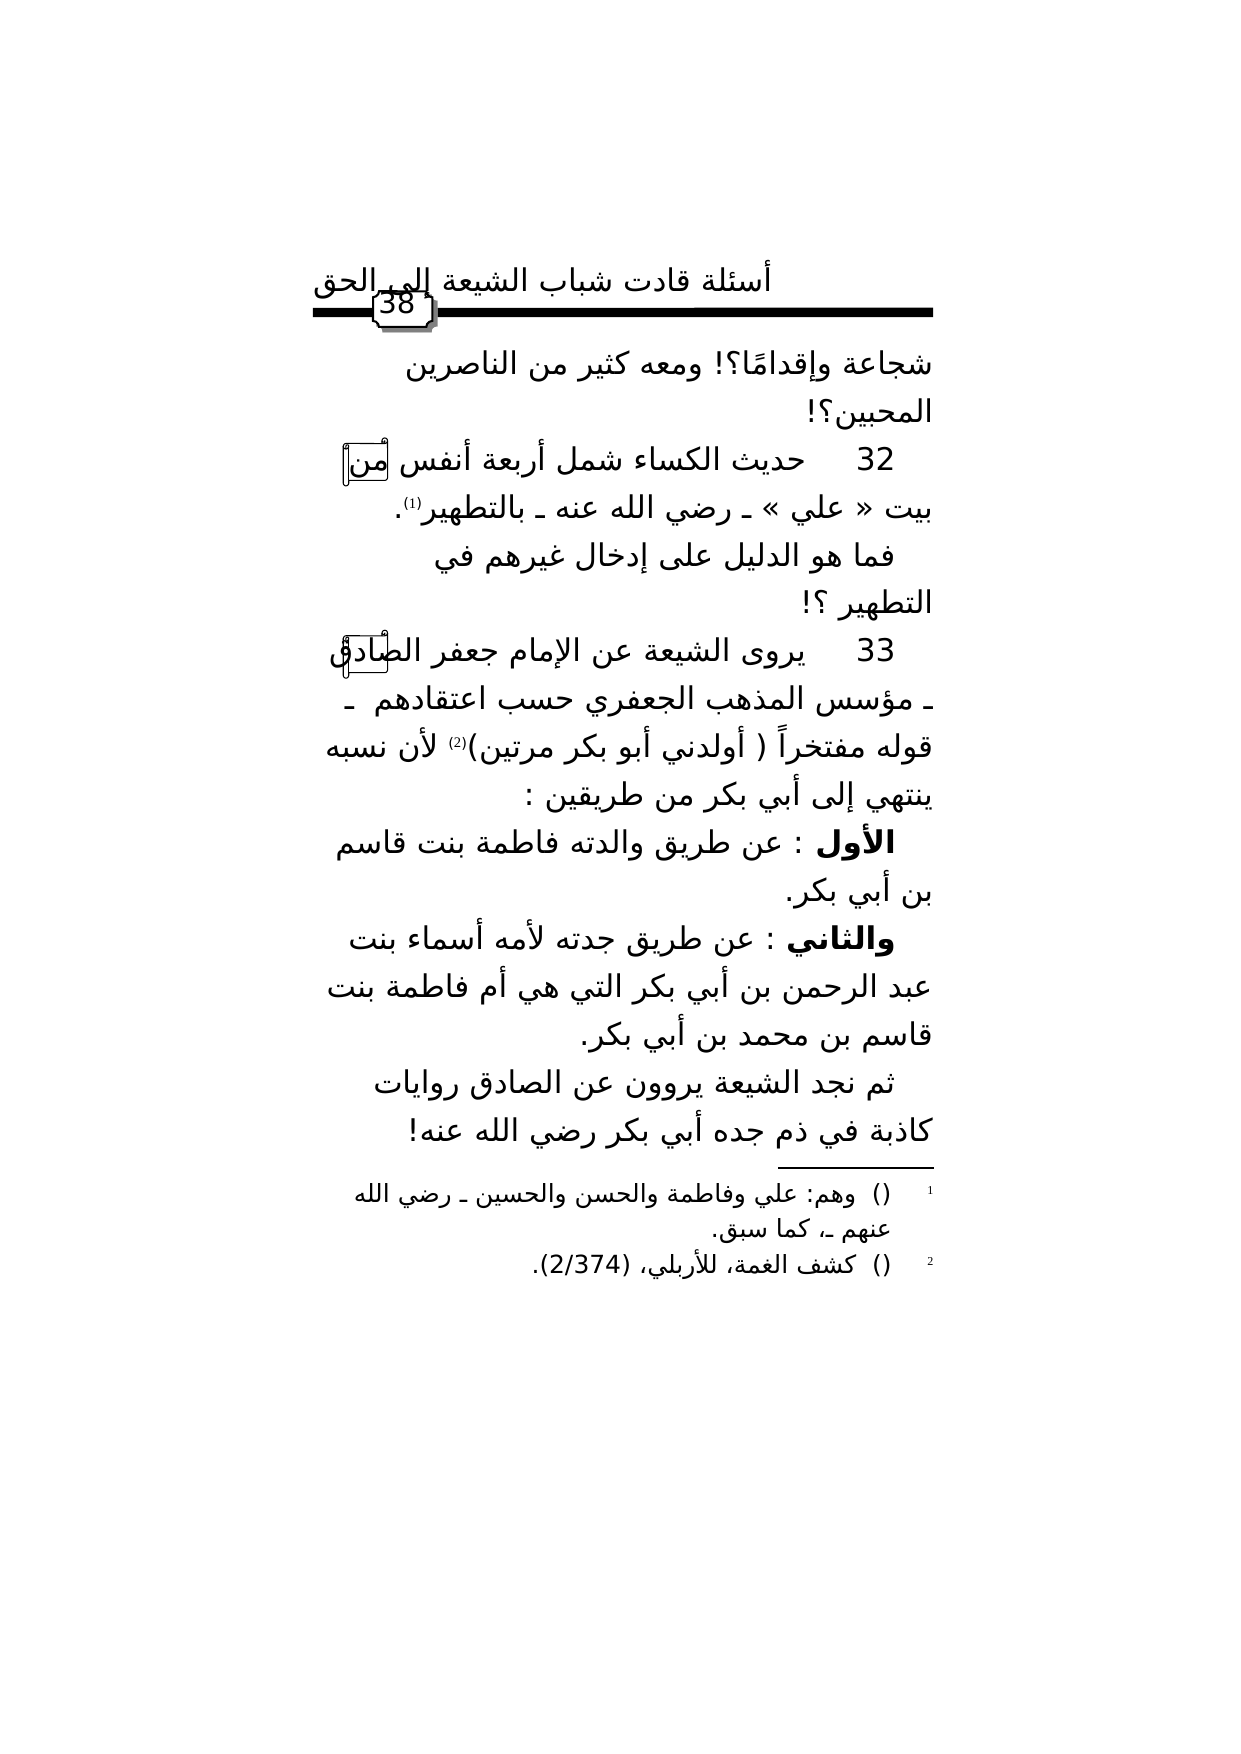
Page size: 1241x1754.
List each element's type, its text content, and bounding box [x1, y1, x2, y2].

text 32 حديث الكساء شمل أربعة أنفس من بيت « علي » ـ رضي الله عنه ـ بالتطهير(). [313, 432, 933, 528]
text ثم نجد الشيعة يروون عن الصادق روايات كاذبة في ذم جده أبي بكر رضي الله عنه! [313, 1055, 933, 1151]
text 33 يروى الشيعة عن الإمام جعفر الصادق ـ مؤسس المذهب الجعفري حسب اعتقادهم ـ قوله مفتخراً ( أولدني أبو بكر مرتين)() لأن نسبه ينتهي إلى أبي بكر من طريقين : [313, 623, 933, 815]
text والثاني : عن طريق جدته لأمه أسماء بنت عبد الرحمن بن أبي بكر التي هي أم فاطمة بنت قاسم بن محمد بن أبي بكر. [313, 911, 933, 1055]
text الأول : عن طريق والدته فاطمة بنت قاسم بن أبي بكر. [313, 815, 933, 911]
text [313, 336, 933, 432]
text فما هو الدليل على إدخال غيرهم في التطهير ؟! [313, 528, 933, 623]
